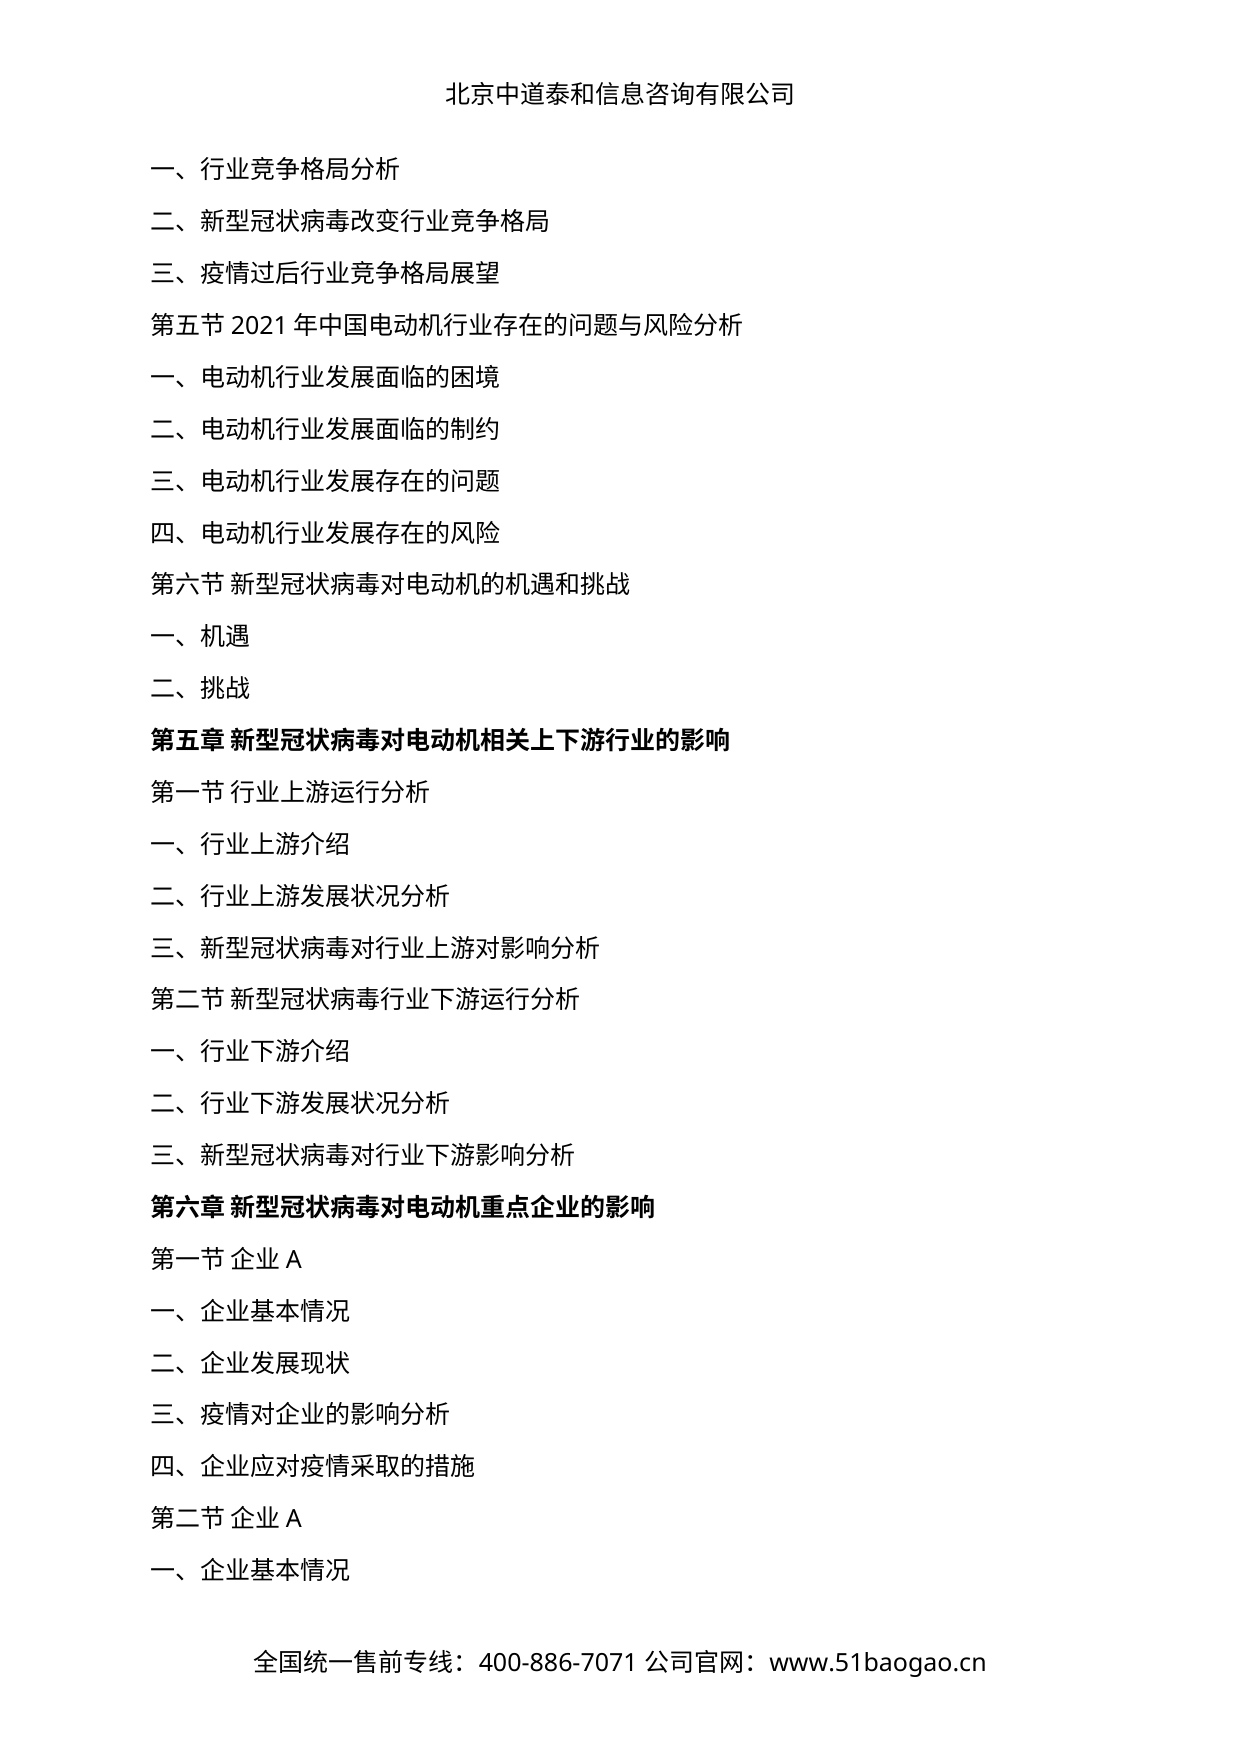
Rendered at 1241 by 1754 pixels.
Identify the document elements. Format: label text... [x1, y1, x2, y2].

text 第五节 2021年中国电动机行业存在的问题与风险分析 [150, 306, 1090, 342]
text 二、行业下游发展状况分析 [150, 1084, 1090, 1120]
text 一、机遇 [150, 617, 1090, 653]
text 四、电动机行业发展存在的风险 [150, 513, 1090, 549]
text 一、行业下游介绍 [150, 1032, 1090, 1068]
text 四、企业应对疫情采取的措施 [150, 1447, 1090, 1483]
text 二、电动机行业发展面临的制约 [150, 409, 1090, 446]
text 第六章 新型冠状病毒对电动机重点企业的影响 [150, 1187, 1090, 1224]
text 一、企业基本情况 [150, 1551, 1090, 1587]
text 一、电动机行业发展面临的困境 [150, 357, 1090, 394]
text 一、行业上游介绍 [150, 824, 1090, 861]
text 第一节 行业上游运行分析 [150, 772, 1090, 809]
text 二、新型冠状病毒改变行业竞争格局 [150, 202, 1090, 238]
text 第六节 新型冠状病毒对电动机的机遇和挑战 [150, 565, 1090, 601]
text 二、企业发展现状 [150, 1343, 1090, 1379]
text 三、电动机行业发展存在的问题 [150, 461, 1090, 497]
text 二、行业上游发展状况分析 [150, 876, 1090, 912]
text 三、新型冠状病毒对行业上游对影响分析 [150, 928, 1090, 964]
text 三、疫情对企业的影响分析 [150, 1395, 1090, 1431]
text 一、企业基本情况 [150, 1291, 1090, 1327]
text 第二节 新型冠状病毒行业下游运行分析 [150, 980, 1090, 1016]
text 二、挑战 [150, 669, 1090, 705]
text 三、疫情过后行业竞争格局展望 [150, 254, 1090, 290]
text 第一节 企业A [150, 1239, 1090, 1276]
text 三、新型冠状病毒对行业下游影响分析 [150, 1136, 1090, 1172]
text 第二节 企业A [150, 1499, 1090, 1535]
text 一、行业竞争格局分析 [150, 150, 1090, 186]
text 第五章 新型冠状病毒对电动机相关上下游行业的影响 [150, 721, 1090, 757]
